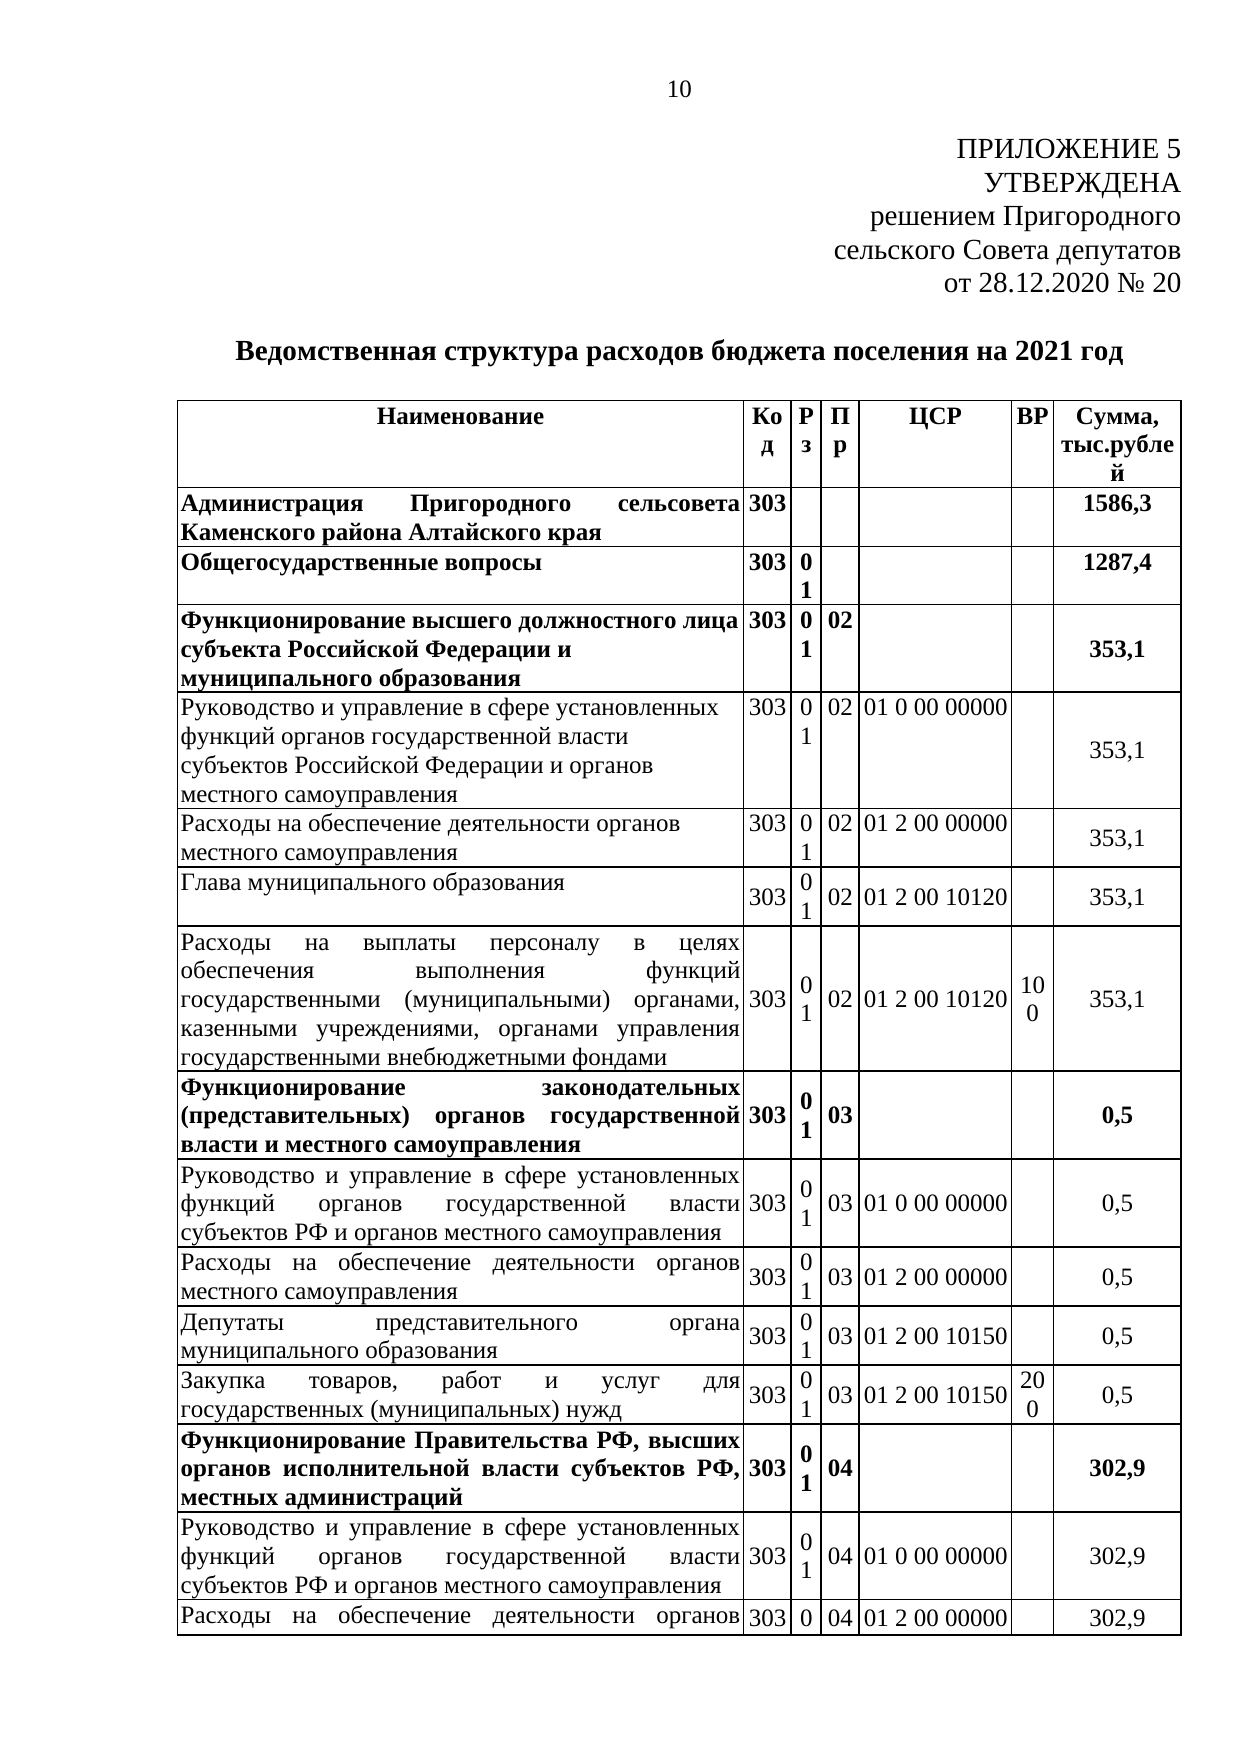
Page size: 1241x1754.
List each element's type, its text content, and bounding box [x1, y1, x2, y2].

table_header ЦСР [860, 401, 1011, 487]
table_cell [1012, 809, 1053, 866]
table_cell 01 [792, 1600, 820, 1634]
text УТВЕРЖДЕНА [177, 165, 1181, 198]
table_cell 01 [792, 1072, 820, 1158]
table_cell 01 [792, 547, 820, 604]
table_cell Расходы на выплаты персоналу в целях обеспечения выполнения функций государственными (муниципальными) органами, казенными учреждениями, органами управления государственными внебюджетными фондами [178, 927, 743, 1070]
table_cell 303 [744, 1160, 790, 1246]
table_cell 02 [822, 693, 858, 807]
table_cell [178, 1600, 743, 1634]
table_cell 353,1 [1054, 809, 1180, 866]
table_cell 303 [744, 868, 790, 925]
table_cell 353,1 [1054, 605, 1180, 691]
table_cell Общегосударственные вопросы [178, 547, 743, 604]
table_cell 1586,3 [1054, 488, 1180, 546]
table_cell 04 [822, 1600, 858, 1634]
table_cell 100 [1012, 927, 1053, 1070]
table_cell [1012, 547, 1053, 604]
table_cell 01 2 00 00000 [860, 809, 1011, 866]
table_cell Руководство и управление в сфере установленных функций органов государственной власти субъектов Российской Федерации и органов местного самоуправления [178, 693, 743, 807]
table_cell 0,5 [1054, 1307, 1180, 1364]
table_cell 02 [822, 868, 858, 925]
table_header Рз [792, 401, 820, 487]
table_cell 303 [744, 1307, 790, 1364]
table_cell 303 [744, 809, 790, 866]
table_cell Закупка товаров, работ и услуг для государственных (муниципальных) нужд [178, 1366, 743, 1423]
text Приложение 5 [635, 131, 1181, 165]
table_cell Администрация Пригородного сельсовета Каменского района Алтайского края [178, 488, 743, 546]
table_cell 303 [744, 1072, 790, 1158]
table_cell [822, 547, 858, 604]
table_header Наименование [178, 401, 743, 487]
table_header Код [744, 401, 790, 487]
table_cell 01 [792, 927, 820, 1070]
table_cell 01 2 00 00000 [860, 1600, 1011, 1634]
table_cell 01 2 00 10150 [860, 1366, 1011, 1423]
table_header Сумма, тыс.рублей [1054, 401, 1180, 487]
table_cell [1012, 1307, 1053, 1364]
table_cell Функционирование законодательных (представительных) органов государственной власти и местного самоуправления [178, 1072, 743, 1158]
table_cell 303 [744, 488, 790, 546]
table_cell [860, 605, 1011, 691]
table_header ВР [1012, 401, 1053, 487]
table_cell Руководство и управление в сфере установленных функций органов государственной власти субъектов РФ и органов местного самоуправления [178, 1160, 743, 1246]
table_cell [1012, 1600, 1053, 1634]
table_cell 303 [744, 1366, 790, 1423]
table_cell 02 [822, 809, 858, 866]
table_cell 01 2 00 00000 [860, 1248, 1011, 1305]
table_cell [822, 488, 858, 546]
table_cell [1012, 1248, 1053, 1305]
text от 28.12.2020 № 20 [177, 266, 1181, 299]
table_cell 302,9 [1054, 1425, 1180, 1511]
table_cell 0,5 [1054, 1248, 1180, 1305]
table_cell 302,9 [1054, 1600, 1180, 1634]
table_cell Функционирование Правительства РФ, высших органов исполнительной власти субъектов РФ, местных администраций [178, 1425, 743, 1511]
table_cell [1012, 605, 1053, 691]
table_cell 01 [792, 605, 820, 691]
table_cell 0,5 [1054, 1160, 1180, 1246]
table_header Пр [822, 401, 858, 487]
text решением Пригородного [177, 198, 1181, 232]
table_cell 303 [744, 1425, 790, 1511]
table_cell 303 [744, 927, 790, 1070]
table_cell 01 [792, 1425, 820, 1511]
table_cell 353,1 [1054, 693, 1180, 807]
table_cell 02 [822, 927, 858, 1070]
table_cell 01 [792, 1160, 820, 1246]
table_cell 1287,4 [1054, 547, 1180, 604]
table_cell 03 [822, 1160, 858, 1246]
table_cell 01 [792, 1366, 820, 1423]
table_cell 01 2 00 10120 [860, 868, 1011, 925]
table_cell 303 [744, 1248, 790, 1305]
table_cell 04 [822, 1425, 858, 1511]
table_cell [1012, 868, 1053, 925]
text Ведомственная структура расходов бюджета поселения на 2021 год [177, 333, 1181, 366]
table_cell Глава муниципального образования [178, 868, 743, 925]
table_cell 302,9 [1054, 1513, 1180, 1599]
table_cell [860, 488, 1011, 546]
table_cell [1012, 693, 1053, 807]
table_cell [860, 1425, 1011, 1511]
table_cell 01 [792, 1248, 820, 1305]
table_cell 03 [822, 1366, 858, 1423]
table_cell 01 0 00 00000 [860, 1513, 1011, 1599]
table_cell Депутаты представительного органа муниципального образования [178, 1307, 743, 1364]
table_cell 200 [1012, 1366, 1053, 1423]
table_cell 01 [792, 868, 820, 925]
table_cell [860, 547, 1011, 604]
table_cell 303 [744, 1513, 790, 1599]
table_cell Функционирование высшего должностного лица субъекта Российской Федерации и муниципального образования [178, 605, 743, 691]
table_cell 303 [744, 693, 790, 807]
table_cell 01 2 00 10120 [860, 927, 1011, 1070]
table_cell 353,1 [1054, 868, 1180, 925]
table_cell Расходы на обеспечение деятельности органов местного самоуправления [178, 809, 743, 866]
table_cell 02 [822, 605, 858, 691]
table_cell [1012, 1425, 1053, 1511]
table_cell Руководство и управление в сфере установленных функций органов государственной власти субъектов РФ и органов местного самоуправления [178, 1513, 743, 1599]
table_cell 01 0 00 00000 [860, 1160, 1011, 1246]
table_cell 303 [744, 1600, 790, 1634]
table_cell 01 [792, 809, 820, 866]
table_cell 03 [822, 1307, 858, 1364]
table_cell Расходы на обеспечение деятельности органов местного самоуправления [178, 1248, 743, 1305]
table_cell 01 [792, 693, 820, 807]
table_cell 01 2 00 10150 [860, 1307, 1011, 1364]
table_cell 0,5 [1054, 1072, 1180, 1158]
table_cell 0,5 [1054, 1366, 1180, 1423]
table_cell 303 [744, 547, 790, 604]
table_cell 303 [744, 605, 790, 691]
table_cell [792, 488, 820, 546]
table_cell 01 [792, 1307, 820, 1364]
table_cell [1012, 1513, 1053, 1599]
table_cell 353,1 [1054, 927, 1180, 1070]
table_cell [1012, 1072, 1053, 1158]
text сельского Совета депутатов [177, 232, 1181, 266]
table_cell 03 [822, 1072, 858, 1158]
table_cell [1012, 1160, 1053, 1246]
table_cell 01 0 00 00000 [860, 693, 1011, 807]
table_cell 01 [792, 1513, 820, 1599]
table_cell [1012, 488, 1053, 546]
table_cell 03 [822, 1248, 858, 1305]
table_cell 04 [822, 1513, 858, 1599]
table_cell [860, 1072, 1011, 1158]
